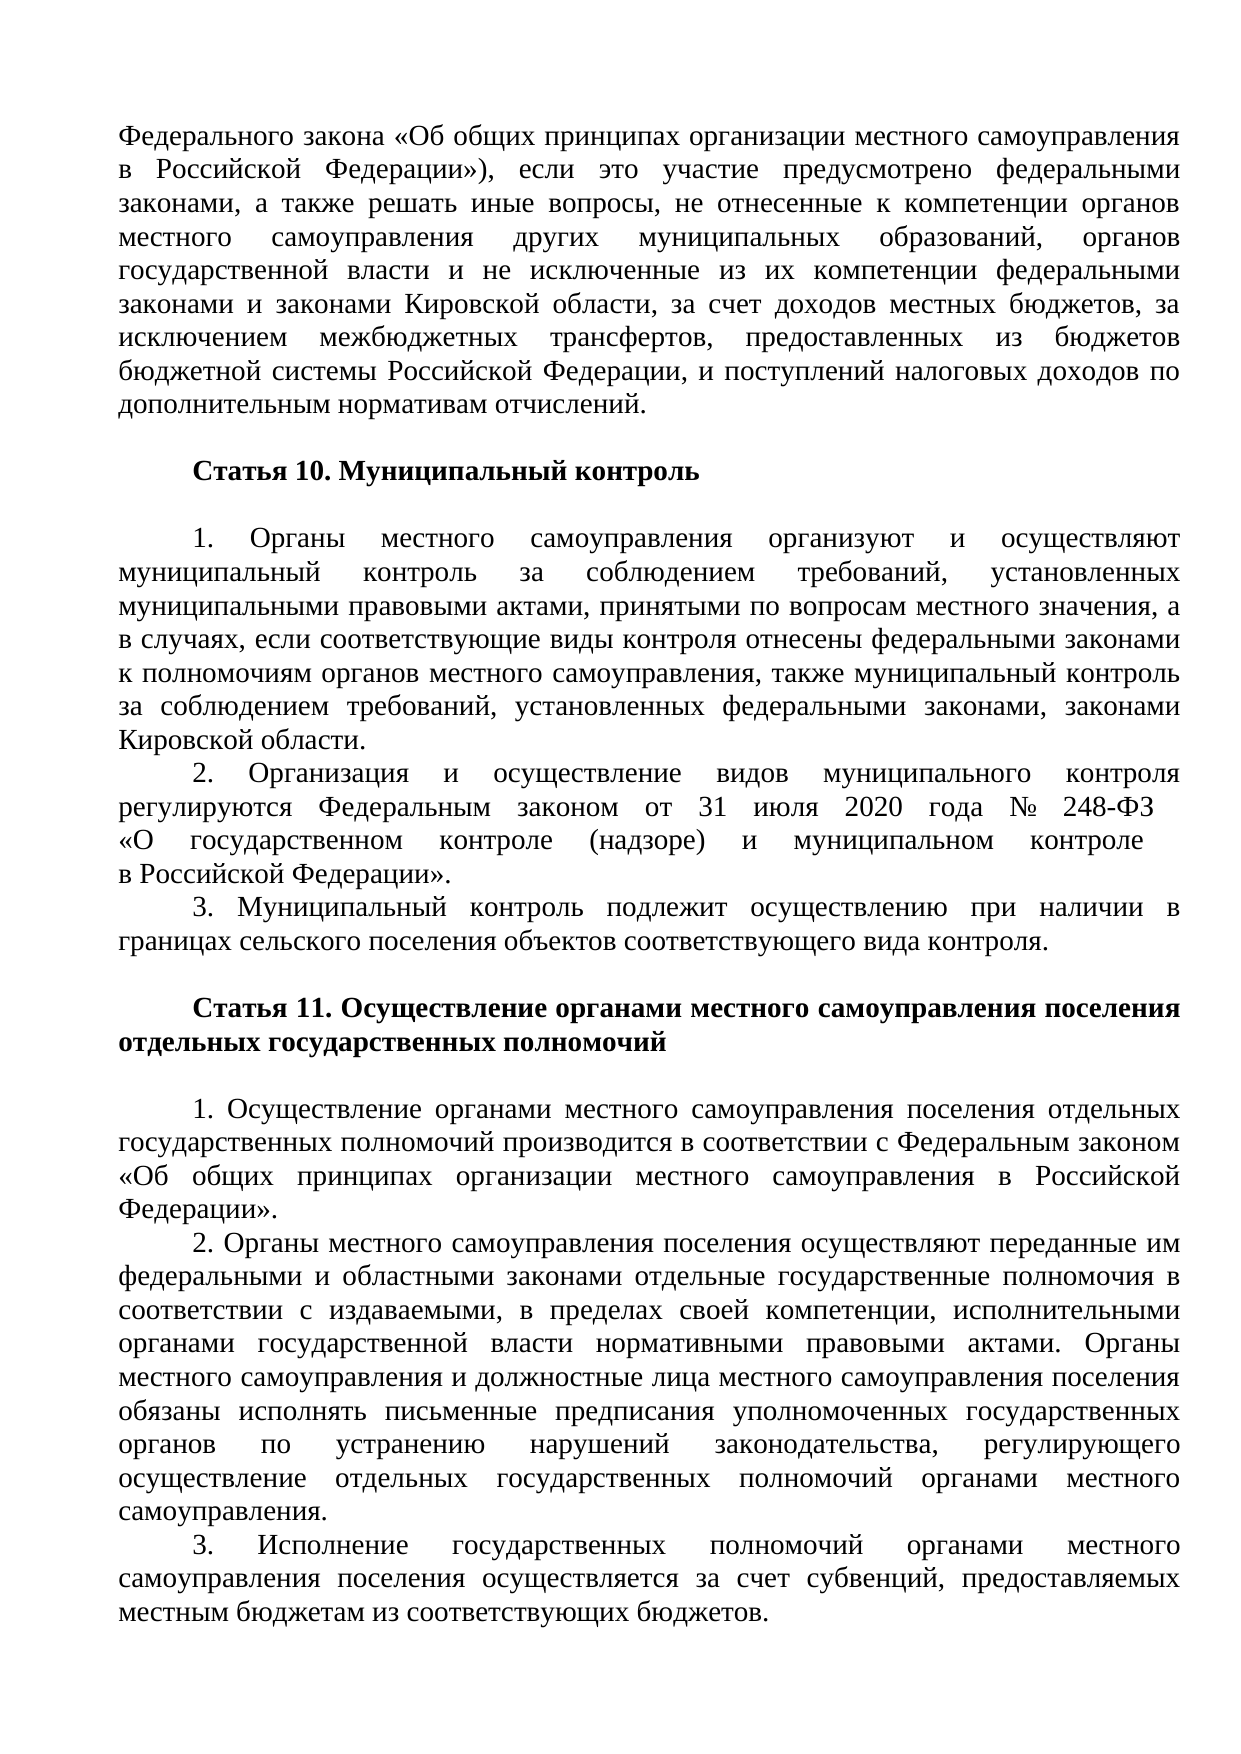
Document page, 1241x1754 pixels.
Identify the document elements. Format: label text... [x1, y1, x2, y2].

text 2. Органы местного самоуправления поселения осуществляют переданные им федеральными и областными законами отдельные государственные полномочия в соответствии с издаваемыми, в пределах своей компетенции, исполнительными органами государственной власти нормативными правовыми актами. Органы местного самоуправления и должностные лица местного самоуправления поселения обязаны исполнять письменные предписания уполномоченных государственных органов по устранению нарушений законодательства, регулирующего осуществление отдельных государственных полномочий органами местного самоуправления. [118, 1225, 1181, 1527]
text 1. Органы местного самоуправления организуют и осуществляют муниципальный контроль за соблюдением требований, установленных муниципальными правовыми актами, принятыми по вопросам местного значения, а в случаях, если соответствующие виды контроля отнесены федеральными законами к полномочиям органов местного самоуправления, также муниципальный контроль за соблюдением требований, установленных федеральными законами, законами Кировской области. [118, 521, 1181, 755]
text 3. Исполнение государственных полномочий органами местного самоуправления поселения осуществляется за счет субвенций, предоставляемых местным бюджетам из соответствующих бюджетов. [118, 1527, 1181, 1627]
text Статья 10. Муниципальный контроль [118, 453, 1181, 487]
text 3. Муниципальный контроль подлежит осуществлению при наличии в границах сельского поселения объектов соответствующего вида контроля. [118, 889, 1181, 957]
text Статья 11. Осуществление органами местного самоуправления поселения отдельных государственных полномочий [118, 990, 1181, 1057]
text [118, 118, 1181, 420]
text 1. Осуществление органами местного самоуправления поселения отдельных государственных полномочий производится в соответствии с Федеральным законом «Об общих принципах организации местного самоуправления в Российской Федерации». [118, 1091, 1181, 1225]
text 2. Организация и осуществление видов муниципального контроля регулируются Федеральным законом от 31 июля 2020 года № 248-ФЗ «О государственном контроле (надзоре) и муниципальном контроле в Российской Федерации». [118, 755, 1181, 889]
